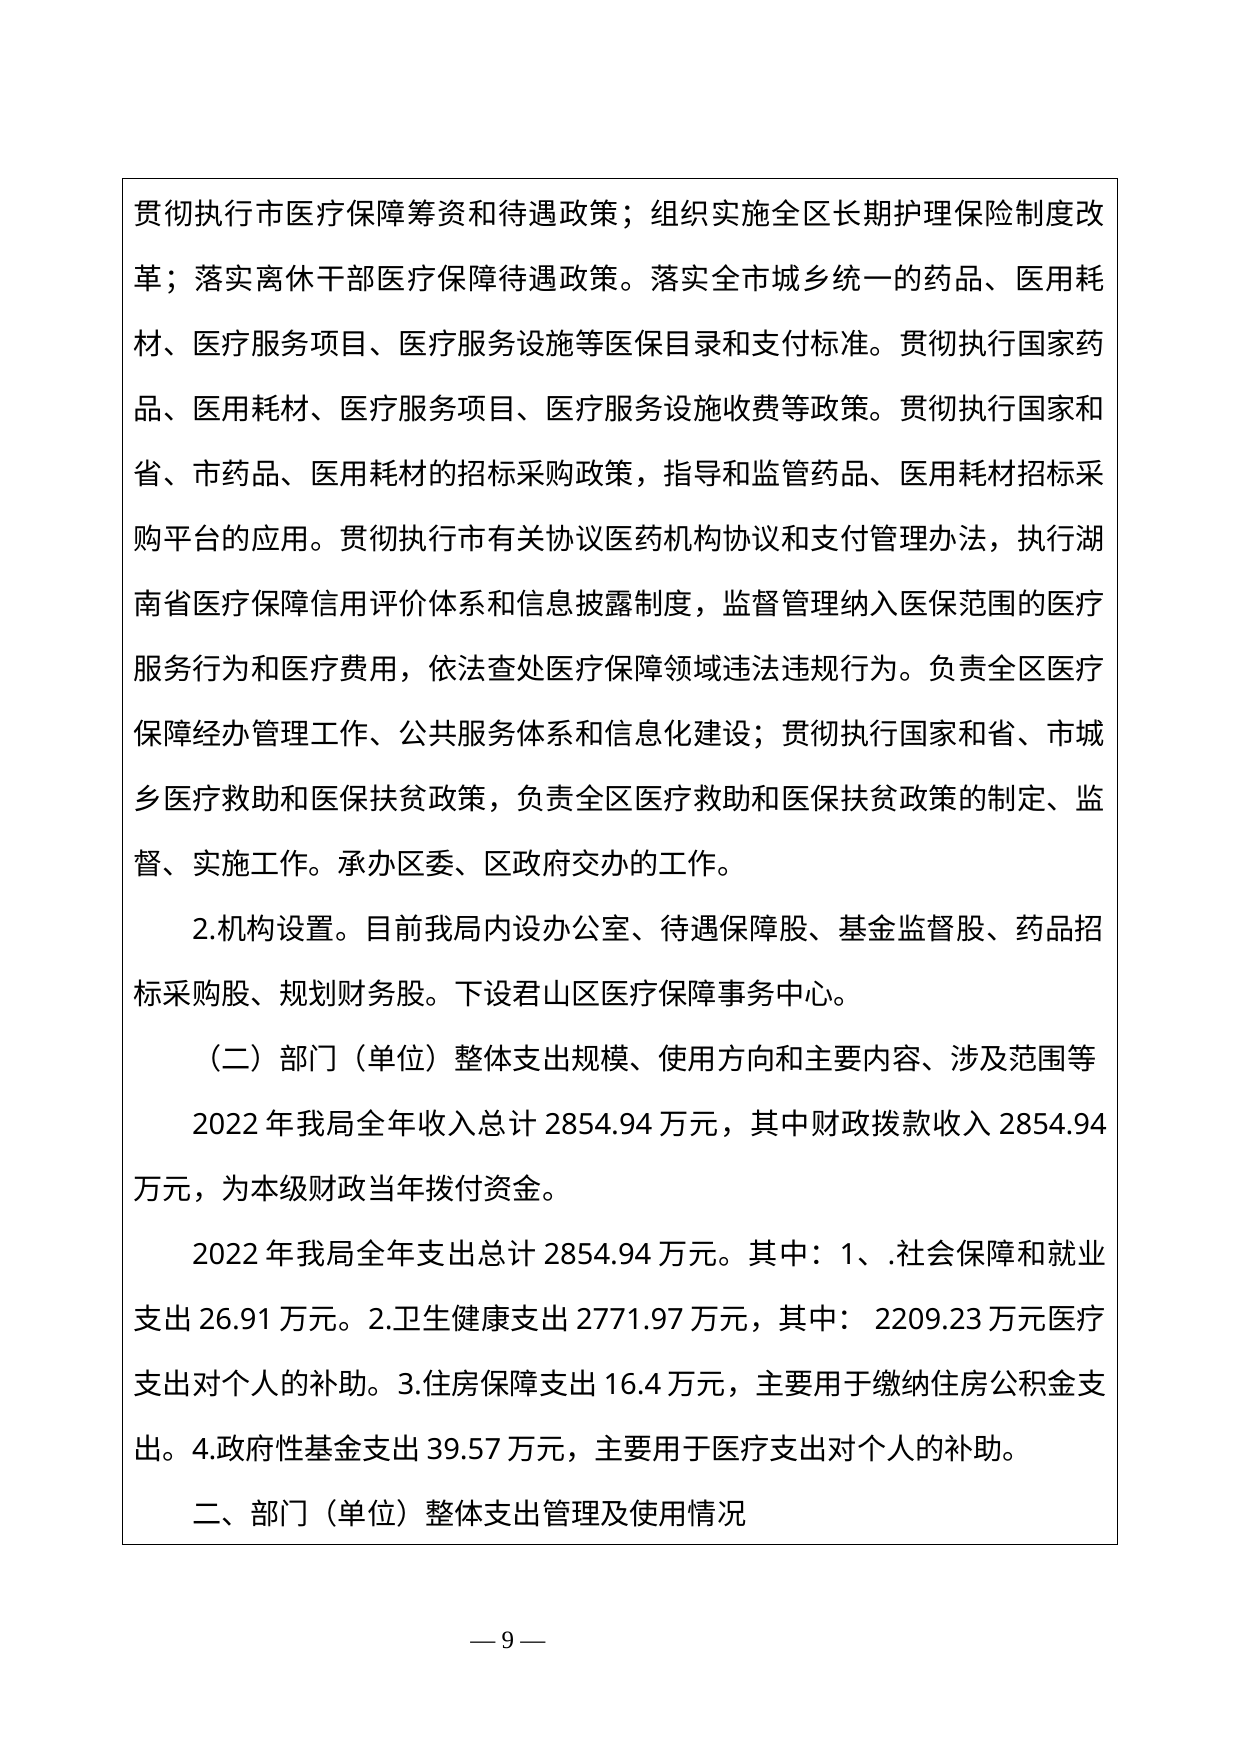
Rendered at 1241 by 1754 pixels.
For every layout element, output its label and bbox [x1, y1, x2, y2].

table_header [123, 179, 1117, 1544]
